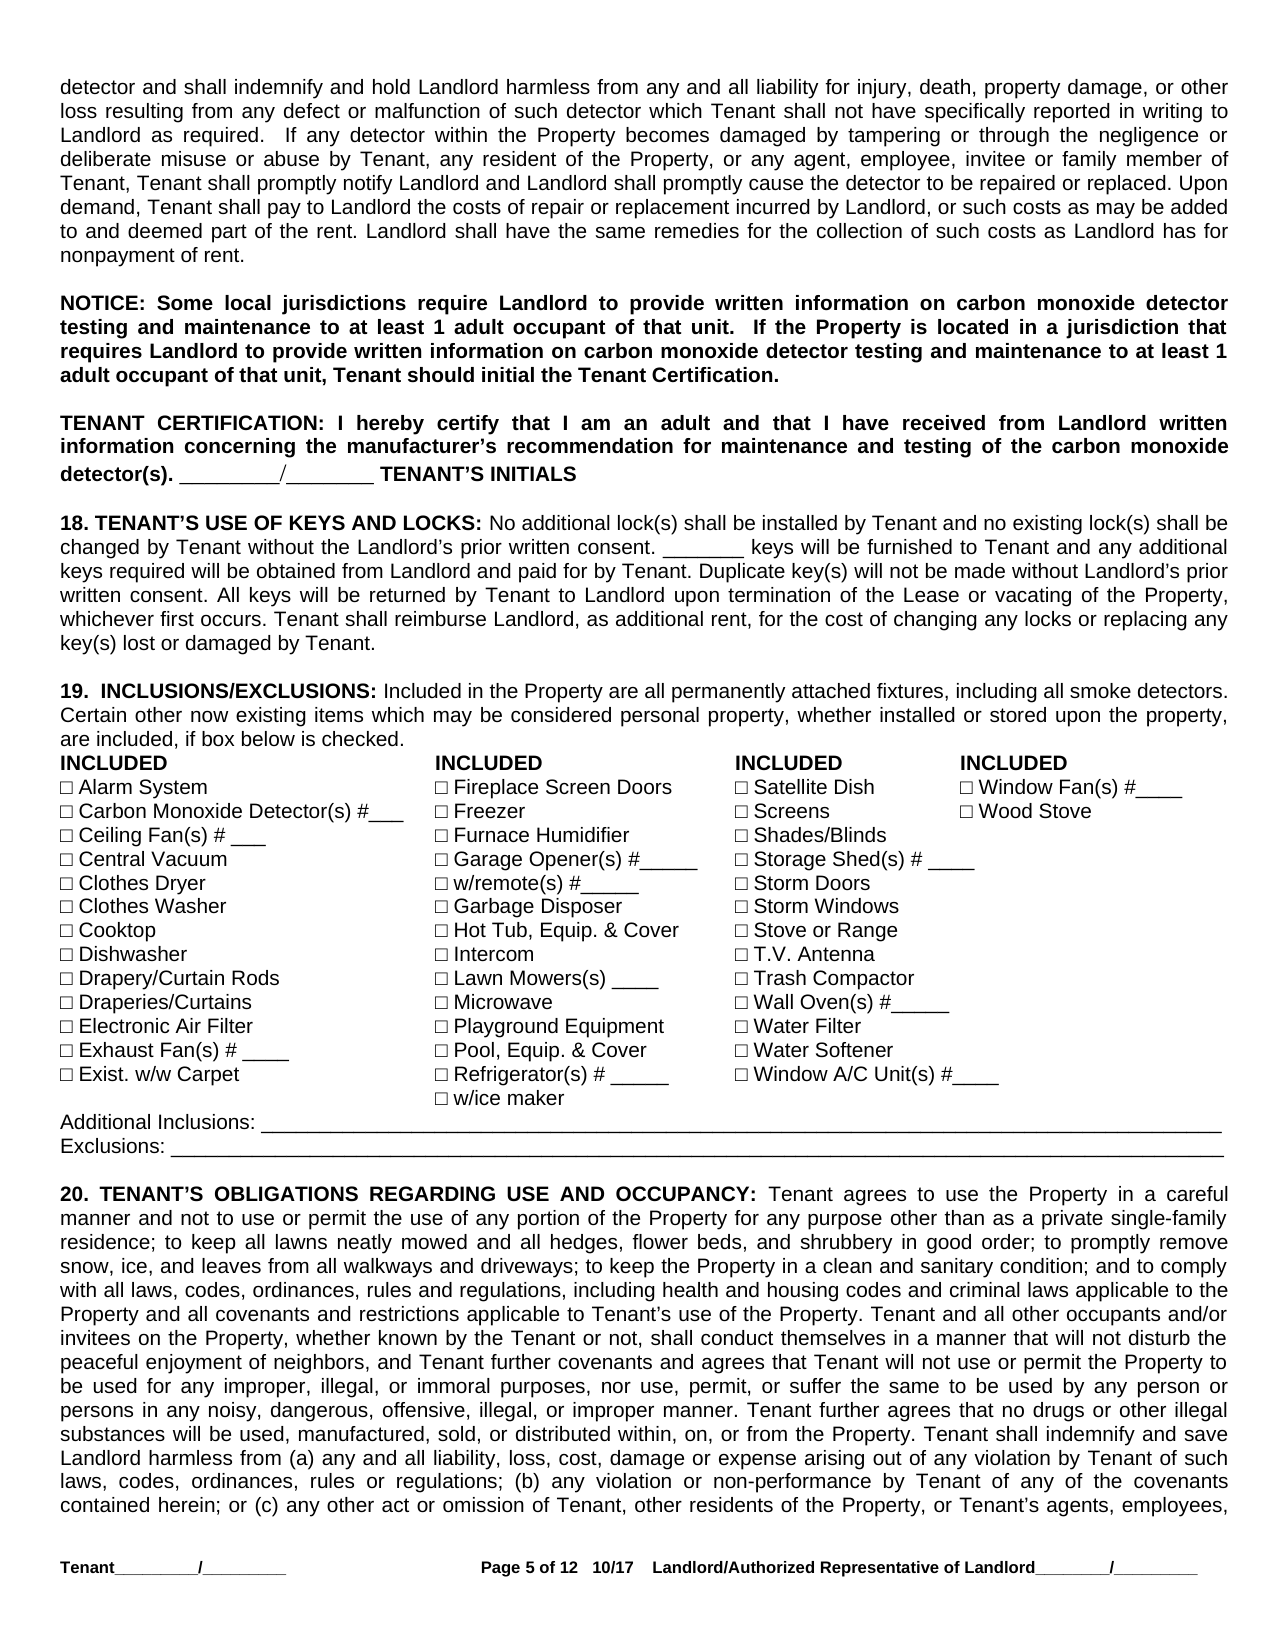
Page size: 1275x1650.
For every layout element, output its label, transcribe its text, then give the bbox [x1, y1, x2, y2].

text □ Ceiling Fan(s) # ___ □ Furnace Humidifier □ Shades/Blinds [60, 822, 1230, 846]
text □ Exhaust Fan(s) # ____ □ Pool, Equip. & Cover □ Water Softener [60, 1038, 1230, 1062]
text □ Exist. w/w Carpet □ Refrigerator(s) # _____ □ Window A/C Unit(s) #____ [60, 1062, 1230, 1086]
text □ Central Vacuum □ Garage Opener(s) #_____ □ Storage Shed(s) # ____ [60, 846, 1230, 870]
text □ Clothes Dryer □ w/remote(s) #_____ □ Storm Doors [60, 870, 1230, 894]
text TENANT CERTIFICATION: I hereby certify that I am an adult and that I have received from Landlord written information concerning the manufacturer’s recommendation for maintenance and testing of the carbon monoxide detector(s). ________/_______ TENANT’S INITIALS [60, 410, 1230, 487]
text □ Draperies/Curtains □ Microwave □ Wall Oven(s) #_____ [60, 990, 1230, 1014]
text 18. TENANT’S USE OF KEYS AND LOCKS: No additional lock(s) shall be installed by Tenant and no existing lock(s) shall be changed by Tenant without the Landlord’s prior written consent. _______ keys will be furnished to Tenant and any additional keys required will be obtained from Landlord and paid for by Tenant. Duplicate key(s) will not be made without Landlord’s prior written consent. All keys will be returned by Tenant to Landlord upon termination of the Lease or vacating of the Property, whichever first occurs. Tenant shall reimburse Landlord, as additional rent, for the cost of changing any locks or replacing any key(s) lost or damaged by Tenant. [60, 511, 1230, 655]
text NOTICE: Some local jurisdictions require Landlord to provide written information on carbon monoxide detector testing and maintenance to at least 1 adult occupant of that unit. If the Property is located in a jurisdiction that requires Landlord to provide written information on carbon monoxide detector testing and maintenance to at least 1 adult occupant of that unit, Tenant should initial the Tenant Certification. [60, 291, 1230, 386]
text Exclusions: ___________________________________________________________________________________________ [60, 1134, 1230, 1158]
text □ Cooktop □ Hot Tub, Equip. & Cover □ Stove or Range [60, 918, 1230, 942]
text □ Carbon Monoxide Detector(s) #___ □ Freezer □ Screens □ Wood Stove [60, 798, 1230, 822]
text Additional Inclusions: ___________________________________________________________________________________ [60, 1110, 1230, 1134]
text □ w/ice maker [60, 1086, 1230, 1110]
text □ Drapery/Curtain Rods □ Lawn Mowers(s) ____ □ Trash Compactor [60, 966, 1230, 990]
text INCLUDED INCLUDED INCLUDED INCLUDED [60, 751, 1230, 774]
text □ Electronic Air Filter □ Playground Equipment □ Water Filter [60, 1014, 1230, 1038]
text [60, 75, 1230, 267]
text 19. INCLUSIONS/EXCLUSIONS: Included in the Property are all permanently attached fixtures, including all smoke detectors. Certain other now existing items which may be considered personal property, whether installed or stored upon the property, are included, if box below is checked. [60, 679, 1230, 751]
text □ Dishwasher □ Intercom □ T.V. Antenna [60, 942, 1230, 966]
text □ Clothes Washer □ Garbage Disposer □ Storm Windows [60, 894, 1230, 918]
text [60, 1182, 1230, 1517]
text □ Alarm System □ Fireplace Screen Doors □ Satellite Dish □ Window Fan(s) #____ [60, 774, 1230, 798]
